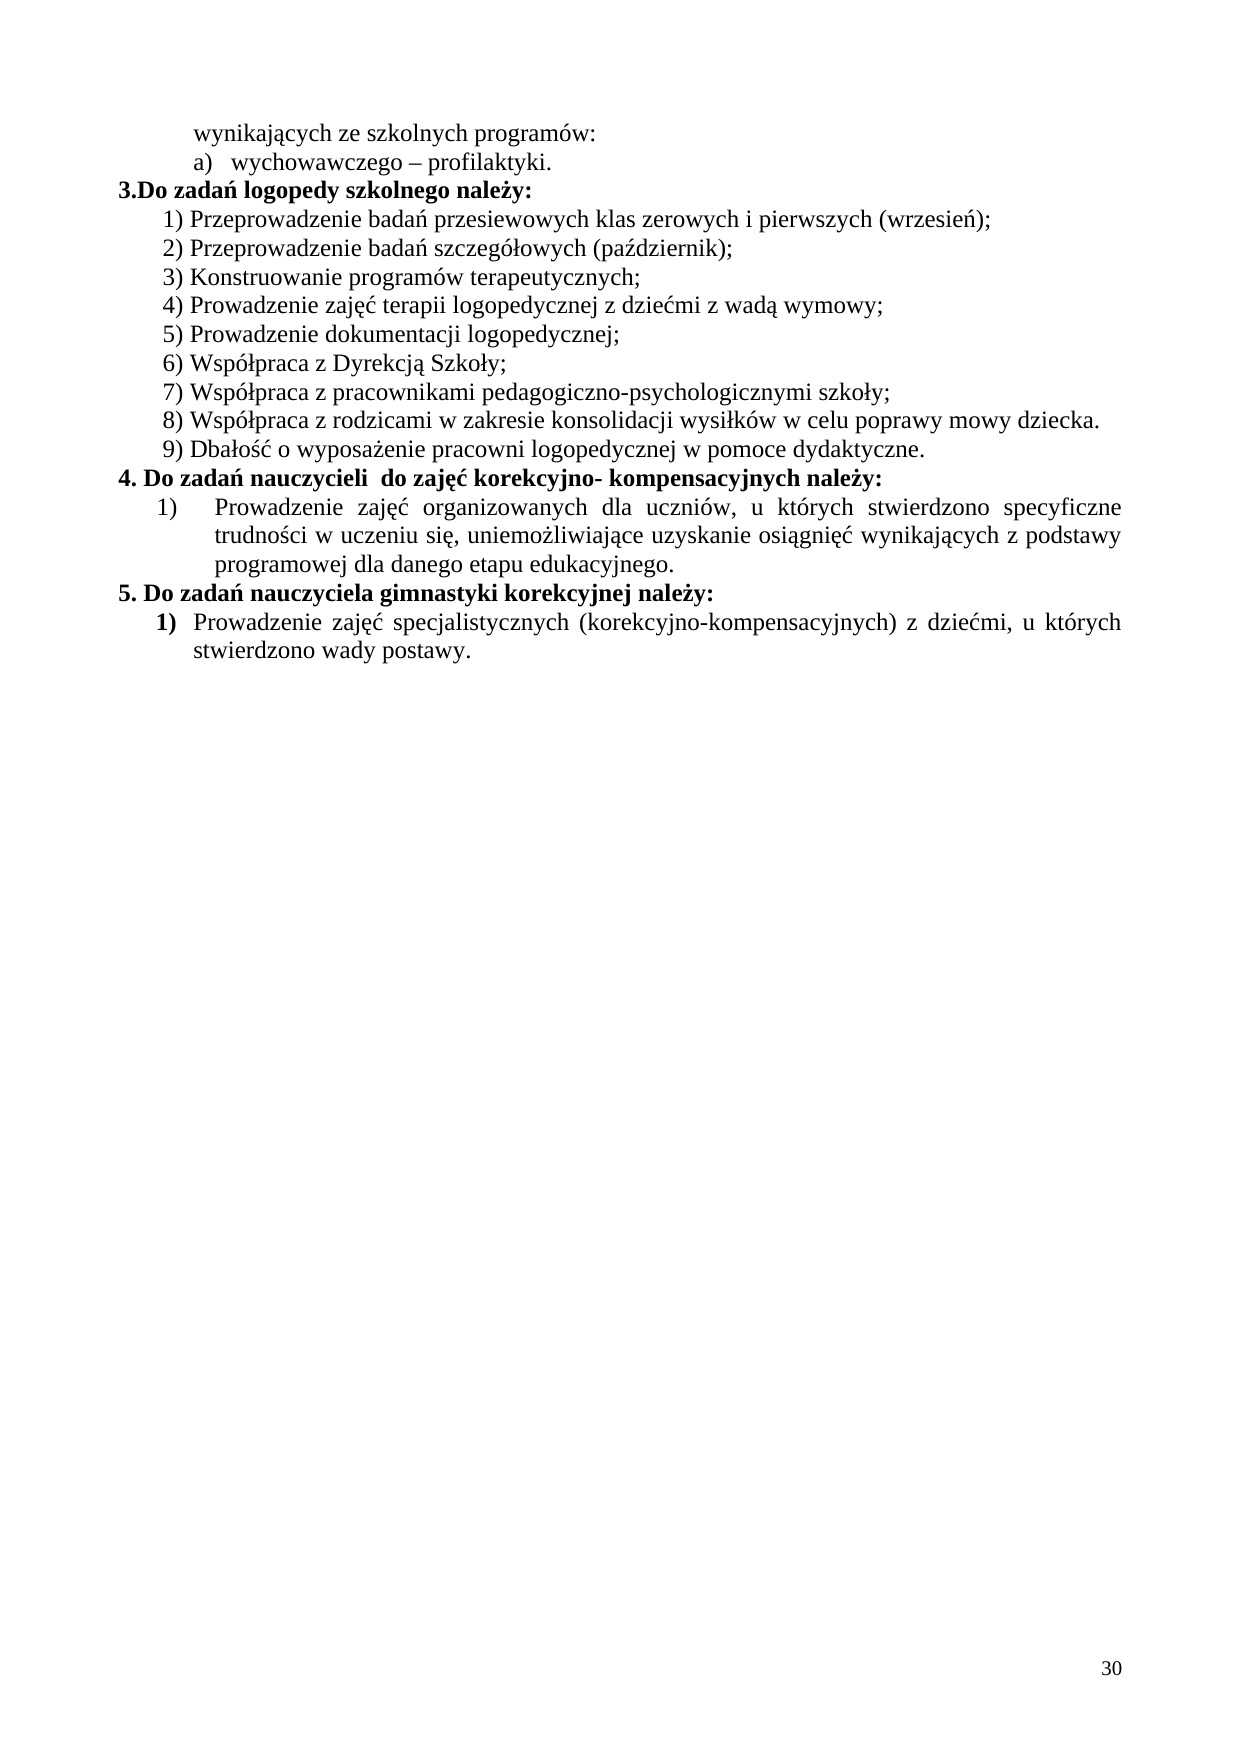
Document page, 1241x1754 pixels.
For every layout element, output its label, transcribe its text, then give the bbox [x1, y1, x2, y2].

text 6) Współpraca z Dyrekcją Szkoły; [162, 348, 1122, 377]
text 7) Współpraca z pracownikami pedagogiczno-psychologicznymi szkoły; [162, 377, 1122, 406]
text 8) Współpraca z rodzicami w zakresie konsolidacji wysiłków w celu poprawy mowy dziecka. [162, 406, 1122, 434]
text 5) Prowadzenie dokumentacji logopedycznej; [162, 319, 1122, 348]
text 1) Przeprowadzenie badań przesiewowych klas zerowych i pierwszych (wrzesień); [162, 204, 1122, 233]
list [177, 118, 1122, 147]
text 5. Do zadań nauczyciela gimnastyki korekcyjnej należy: [118, 578, 1122, 607]
text 9) Dbałość o wyposażenie pracowni logopedycznej w pomoce dydaktyczne. [162, 434, 1122, 463]
list wychowawczego – profilaktyki. [193, 147, 1122, 176]
list Prowadzenie zajęć specjalistycznych (korekcyjno-kompensacyjnych) z dziećmi, u których stwierdzono wady postawy. [156, 607, 1122, 664]
text 4. Do zadań nauczycieli do zajęć korekcyjno- kompensacyjnych należy: [118, 463, 1122, 492]
text 3) Konstruowanie programów terapeutycznych; [162, 262, 1122, 291]
text 2) Przeprowadzenie badań szczegółowych (październik); [162, 233, 1122, 262]
text 3.Do zadań logopedy szkolnego należy: [118, 176, 1122, 204]
text 4) Prowadzenie zajęć terapii logopedycznej z dziećmi z wadą wymowy; [162, 291, 1122, 319]
list Prowadzenie zajęć organizowanych dla uczniów, u których stwierdzono specyficzne trudności w uczeniu się, uniemożliwiające uzyskanie osiągnięć wynikających z podstawy programowej dla danego etapu edukacyjnego. [177, 492, 1122, 578]
